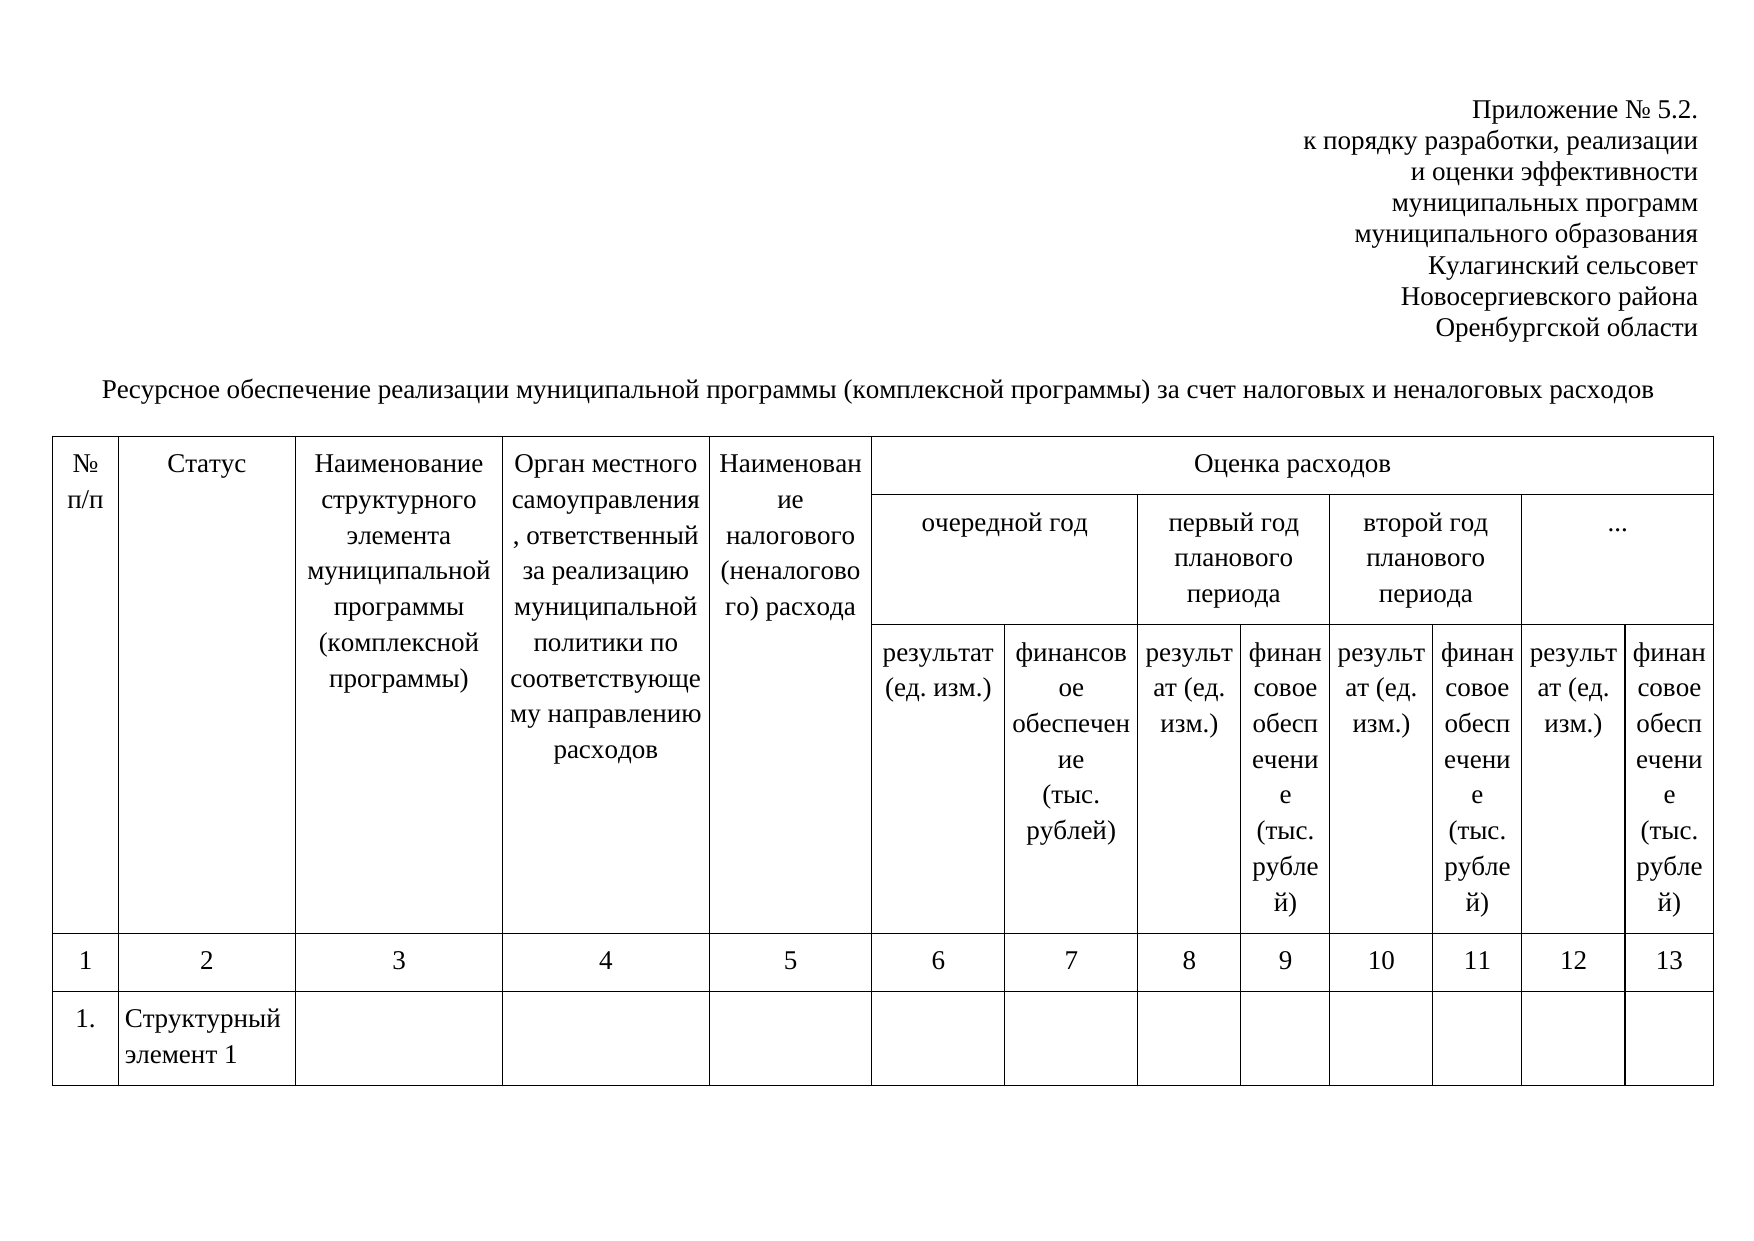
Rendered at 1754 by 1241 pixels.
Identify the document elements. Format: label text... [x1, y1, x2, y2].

table_cell Структурный элемент 1 [119, 992, 295, 1085]
table_cell [1522, 992, 1624, 1085]
table_cell ... [1522, 495, 1713, 624]
table_cell [1138, 992, 1240, 1085]
table_header № п/п [53, 437, 118, 932]
table_cell 9 [1241, 934, 1329, 991]
table_cell результат (ед. изм.) [1330, 625, 1432, 932]
text и оценки эффективности [59, 155, 1698, 186]
table_cell 13 [1626, 934, 1713, 991]
text Приложение № 5.2. [59, 93, 1698, 124]
table_cell финансовое обеспечение (тыс. рублей) [1433, 625, 1521, 932]
table_header Оценка расходов [872, 437, 1713, 494]
table_cell [296, 992, 502, 1085]
table_cell 3 [296, 934, 502, 991]
table_cell результат (ед. изм.) [1138, 625, 1240, 932]
table_cell [872, 992, 1004, 1085]
table_cell 1 [53, 934, 118, 991]
table_cell [1005, 992, 1137, 1085]
text Новосергиевского района [59, 280, 1698, 311]
table_cell 10 [1330, 934, 1432, 991]
table_cell первый год планового периода [1138, 495, 1329, 624]
table_cell 4 [503, 934, 709, 991]
table_cell результат (ед. изм.) [872, 625, 1004, 932]
table_cell [1433, 992, 1521, 1085]
table_cell [503, 992, 709, 1085]
text Ресурсное обеспечение реализации муниципальной программы (комплексной программы) за счет налоговых и неналоговых расходов [59, 373, 1698, 404]
table_cell 2 [119, 934, 295, 991]
table_cell результат (ед. изм.) [1522, 625, 1624, 932]
table_cell 8 [1138, 934, 1240, 991]
table_cell [1241, 992, 1329, 1085]
text Кулагинский сельсовет [59, 249, 1698, 280]
table_cell финансовое обеспечение (тыс. рублей) [1626, 625, 1713, 932]
table_cell 11 [1433, 934, 1521, 991]
text муниципального образования [59, 218, 1698, 249]
text муниципальных программ [59, 186, 1698, 218]
table_header Наименование налогового (неналогового) расхода [710, 437, 871, 932]
table_cell очередной год [872, 495, 1137, 624]
table_cell [1626, 992, 1713, 1085]
table_cell 12 [1522, 934, 1624, 991]
table_cell второй год планового периода [1330, 495, 1521, 624]
table_header Статус [119, 437, 295, 932]
table_header Орган местного самоуправления, ответственный за реализацию муниципальной политики по соответствующему направлению расходов [503, 437, 709, 932]
table_cell финансовое обеспечение (тыс. рублей) [1005, 625, 1137, 932]
text Оренбургской области [59, 311, 1698, 342]
table_cell 5 [710, 934, 871, 991]
table_cell финансовое обеспечение (тыс. рублей) [1241, 625, 1329, 932]
table_cell 6 [872, 934, 1004, 991]
table_cell 1. [53, 992, 118, 1085]
table_cell [710, 992, 871, 1085]
table_cell 7 [1005, 934, 1137, 991]
table_cell [1330, 992, 1432, 1085]
text к порядку разработки, реализации [59, 124, 1698, 155]
table_header Наименование структурного элемента муниципальной программы (комплексной программы) [296, 437, 502, 932]
